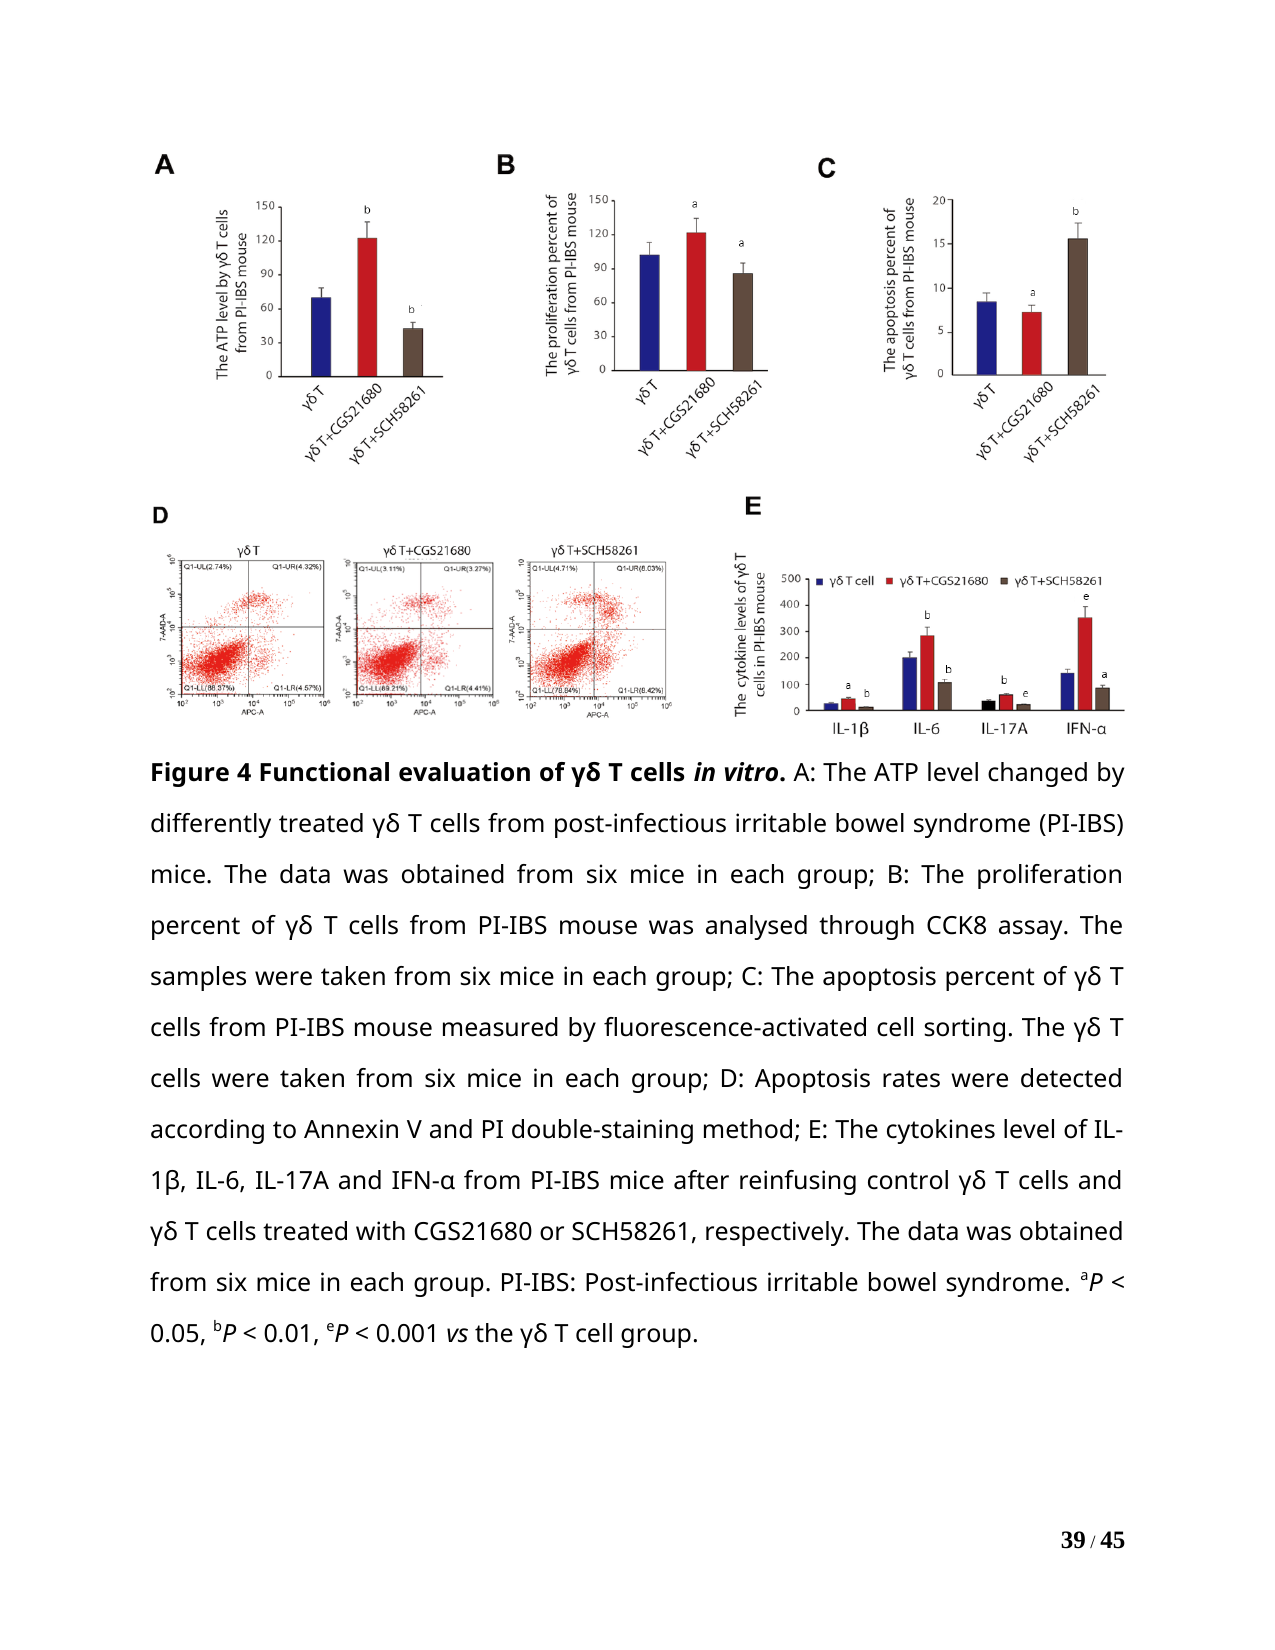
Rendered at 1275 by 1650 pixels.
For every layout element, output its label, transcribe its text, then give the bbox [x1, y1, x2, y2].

picture [150, 150, 1125, 477]
text Figure 4 Functional evaluation of γδ T cells in vitro. A: The ATP level changed by differently treated γδ T cells from post-infectious irritable bowel syndrome (PI-IBS) mice. The data was obtained from six mice in each group; B: The proliferation percent of γδ T cells from PI-IBS mouse was analysed through CCK8 assay. The samples were taken from six mice in each group; C: The apoptosis percent of γδ T cells from PI-IBS mouse measured by fluorescence-activated cell sorting. The γδ T cells were taken from six mice in each group; D: Apoptosis rates were detected according to Annexin V and PI double-staining method; E: The cytokines level of IL-1β, IL-6, IL-17A and IFN-α from PI-IBS mice after reinfusing control γδ T cells and γδ T cells treated with CGS21680 or SCH58261, respectively. The data was obtained from six mice in each group. PI-IBS: Post-infectious irritable bowel syndrome. aP < 0.05, bP < 0.01, eP < 0.001 vs the γδ T cell group. [150, 754, 1125, 1350]
picture [150, 491, 1125, 740]
